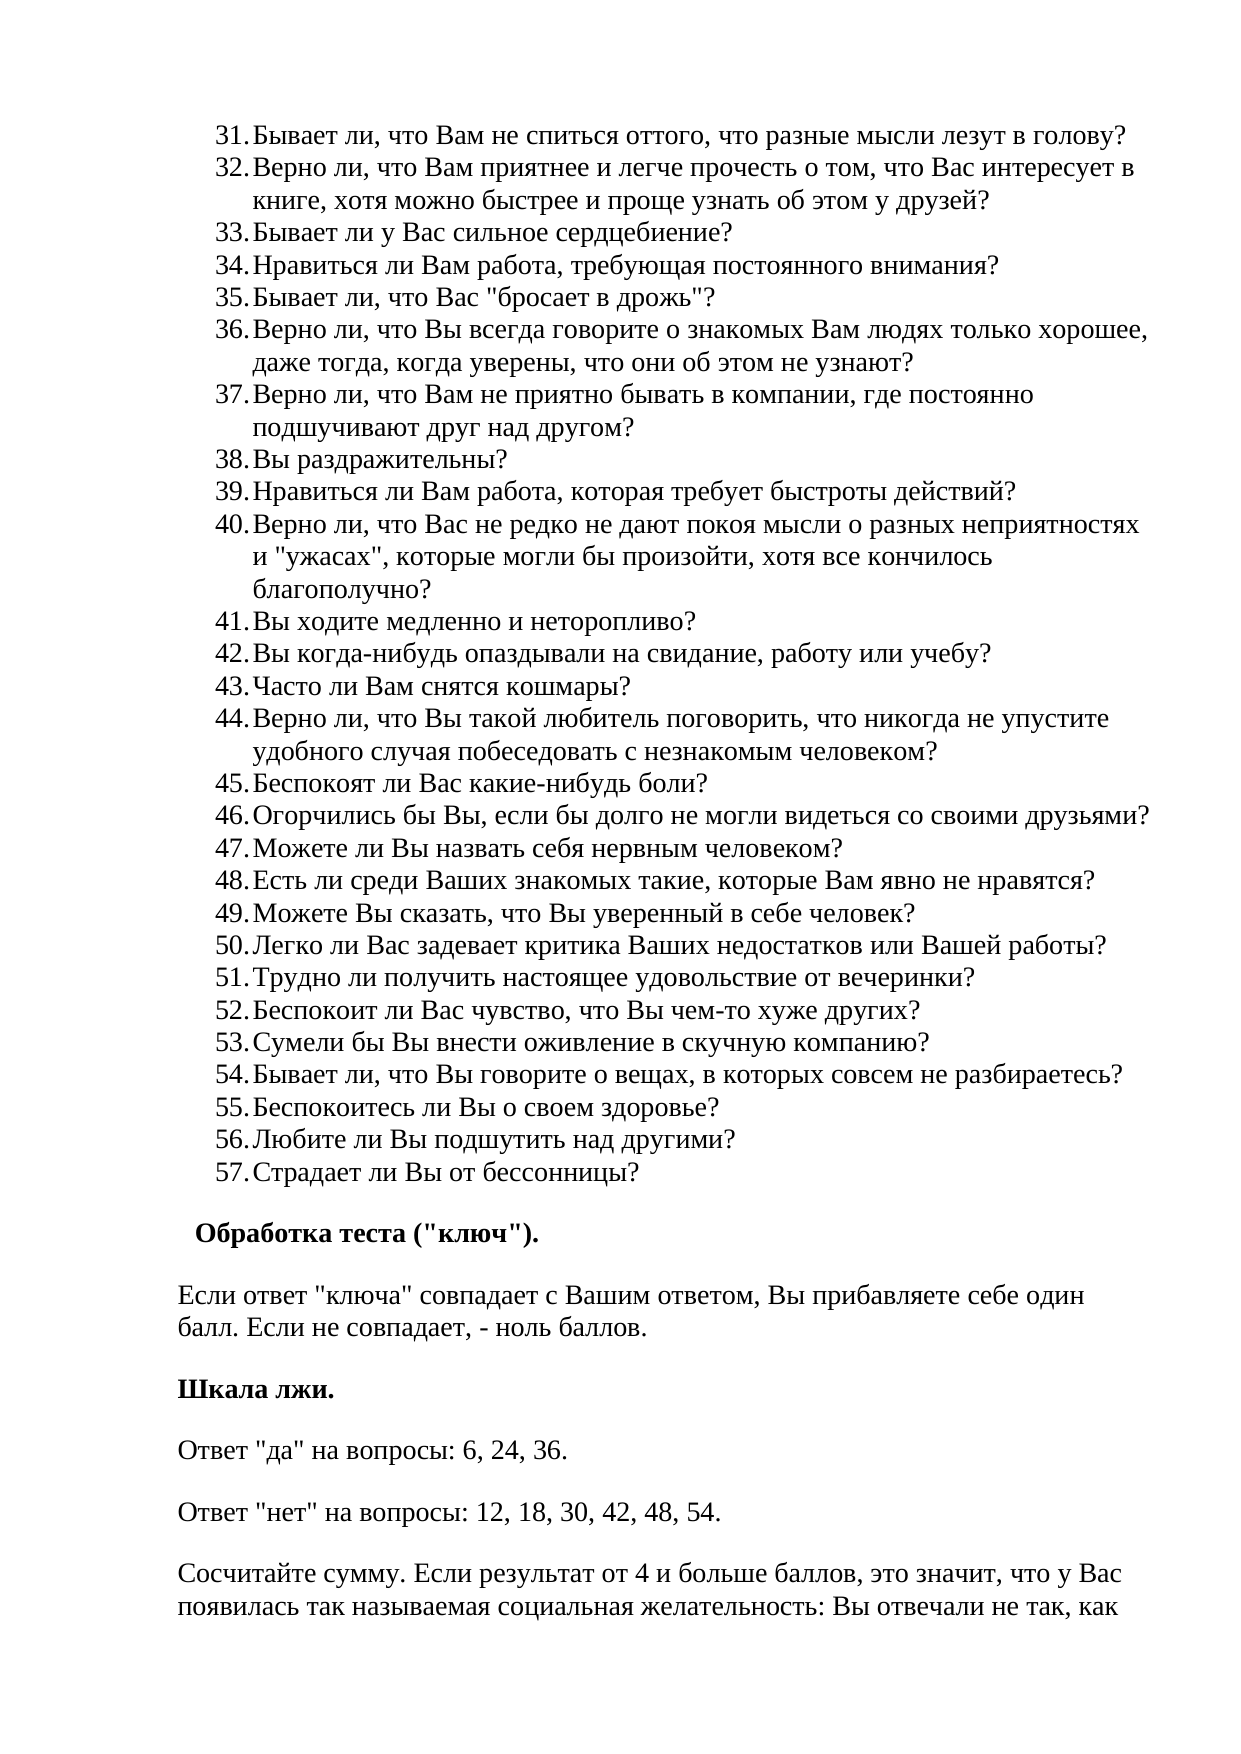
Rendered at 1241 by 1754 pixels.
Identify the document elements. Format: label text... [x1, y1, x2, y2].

text Ответ "нет" на вопросы: 12, 18, 30, 42, 48, 54. [177, 1495, 1152, 1527]
list Часто ли Вам снятся кошмары? [215, 669, 1152, 701]
list Легко ли Вас задевает критика Ваших недостатков или Вашей работы? [215, 928, 1152, 960]
list Вы раздражительны? [215, 442, 1152, 474]
list Беспокоит ли Вас чувство, что Вы чем-то хуже других? [215, 993, 1152, 1025]
list Верно ли, что Вы такой любитель поговорить, что никогда не упустите удобного случая побеседовать с незнакомым человеком? [215, 701, 1152, 766]
list Бывает ли, что Вас "бросает в дрожь"? [215, 280, 1152, 312]
list Верно ли, что Вам не приятно бывать в компании, где постоянно подшучивают друг над другом? [215, 377, 1152, 442]
list Беспокоят ли Вас какие-нибудь боли? [215, 766, 1152, 798]
list Верно ли, что Вас не редко не дают покоя мысли о разных неприятностях и "ужасах", которые могли бы произойти, хотя все кончилось благополучно? [215, 507, 1152, 604]
list Верно ли, что Вы всегда говорите о знакомых Вам людях только хорошее, даже тогда, когда уверены, что они об этом не узнают? [215, 312, 1152, 377]
list Беспокоитесь ли Вы о своем здоровье? [215, 1090, 1152, 1122]
list Бывает ли, что Вы говорите о вещах, в которых совсем не разбираетесь? [215, 1058, 1152, 1090]
list Бывает ли, что Вам не спиться оттого, что разные мысли лезут в голову? [215, 118, 1152, 151]
list Вы ходите медленно и неторопливо? [215, 604, 1152, 636]
list Бывает ли у Вас сильное сердцебиение? [215, 215, 1152, 248]
list Можете ли Вы назвать себя нервным человеком? [215, 831, 1152, 863]
list Можете Вы сказать, что Вы уверенный в себе человек? [215, 896, 1152, 928]
list Трудно ли получить настоящее удовольствие от вечеринки? [215, 960, 1152, 993]
text Ответ "да" на вопросы: 6, 24, 36. [177, 1433, 1152, 1466]
list Нравиться ли Вам работа, которая требует быстроты действий? [215, 474, 1152, 507]
text Обработка теста ("ключ"). [177, 1216, 1152, 1249]
list Верно ли, что Вам приятнее и легче прочесть о том, что Вас интересует в книге, хотя можно быстрее и проще узнать об этом у друзей? [215, 151, 1152, 215]
list Нравиться ли Вам работа, требующая постоянного внимания? [215, 248, 1152, 280]
list Огорчились бы Вы, если бы долго не могли видеться со своими друзьями? [215, 798, 1152, 831]
text Если ответ "ключа" совпадает с Вашим ответом, Вы прибавляете себе один балл. Если не совпадает, - ноль баллов. [177, 1278, 1152, 1343]
list Вы когда-нибудь опаздывали на свидание, работу или учебу? [215, 636, 1152, 669]
list Любите ли Вы подшутить над другими? [215, 1122, 1152, 1155]
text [177, 1557, 1152, 1621]
list Есть ли среди Ваших знакомых такие, которые Вам явно не нравятся? [215, 863, 1152, 896]
list Сумели бы Вы внести оживление в скучную компанию? [215, 1025, 1152, 1058]
list Страдает ли Вы от бессонницы? [215, 1155, 1152, 1187]
text Шкала лжи. [177, 1372, 1152, 1404]
